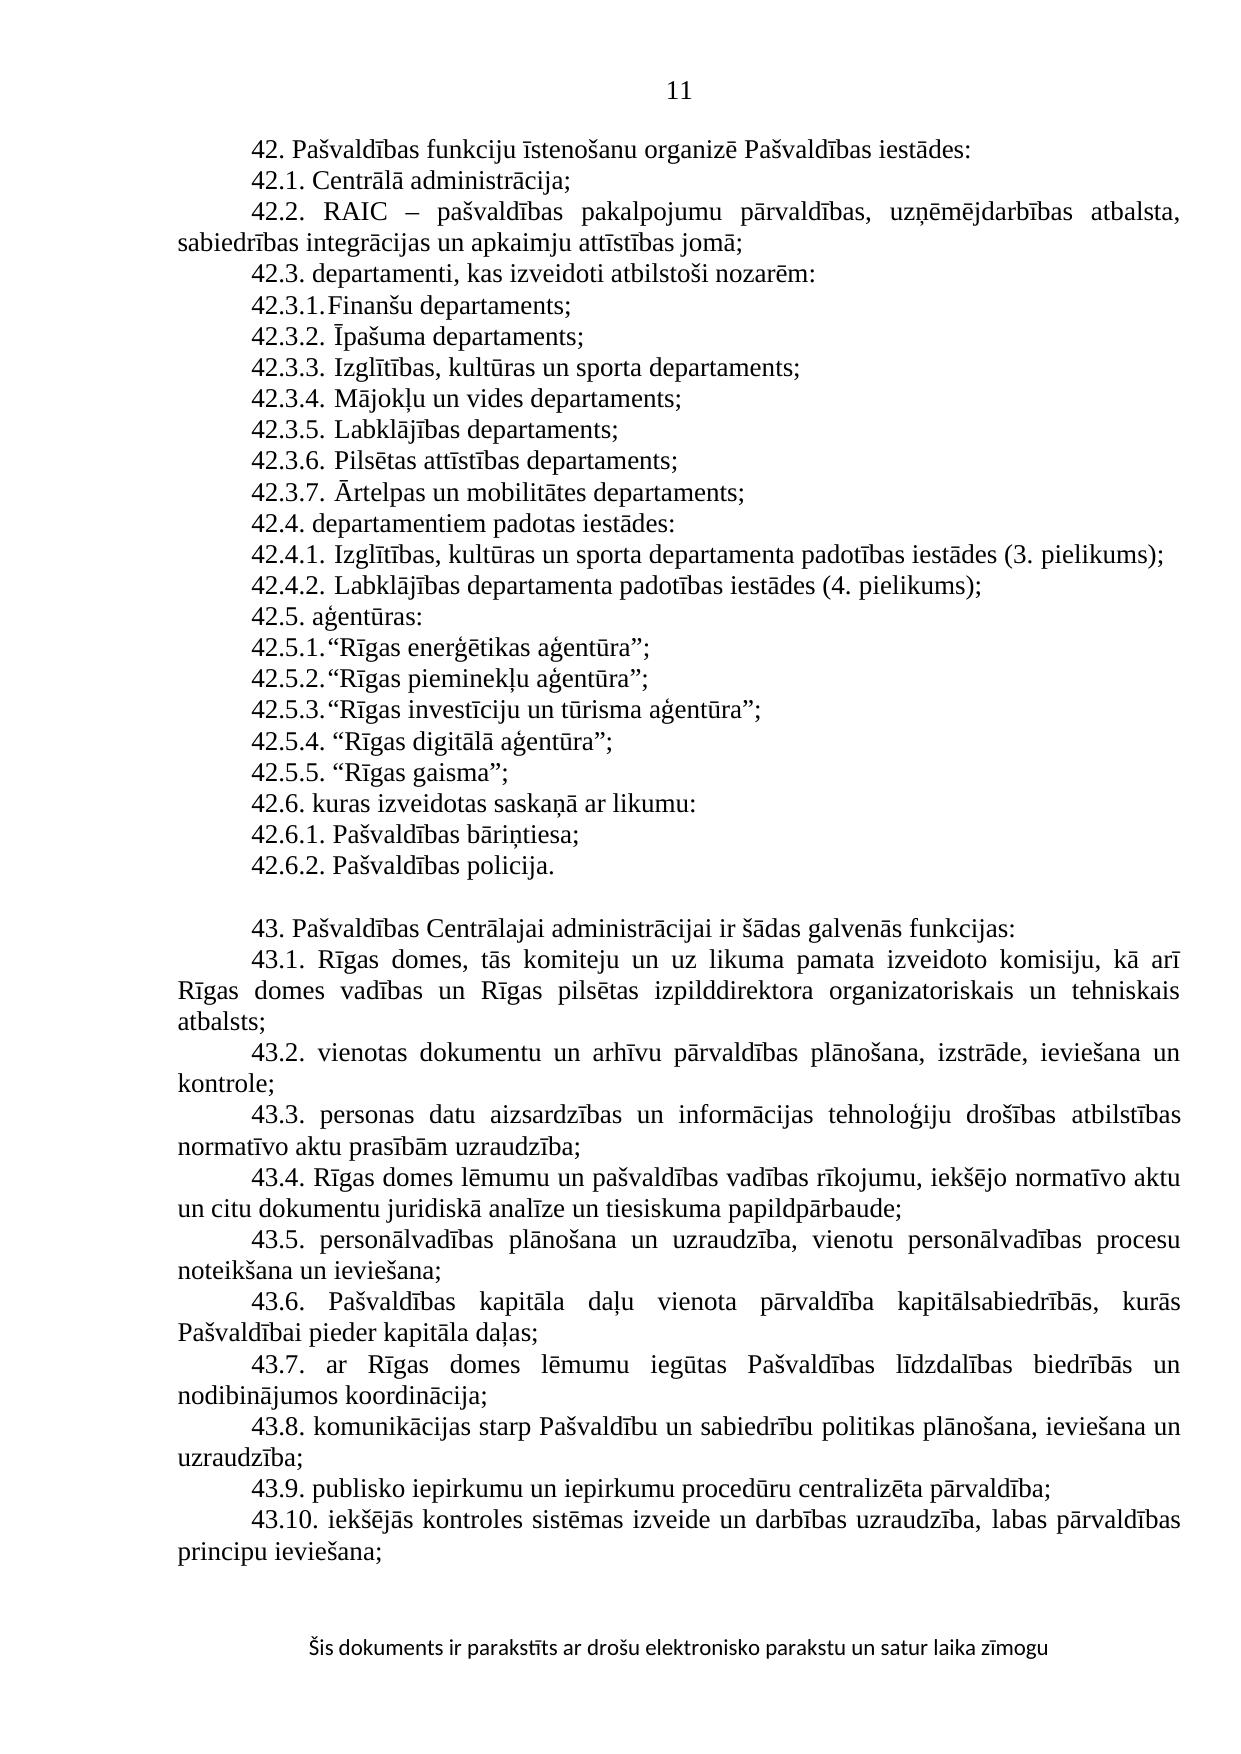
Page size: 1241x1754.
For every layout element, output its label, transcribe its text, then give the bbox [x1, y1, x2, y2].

text 42.3.3. Izglītības, kultūras un sporta departaments; [177, 351, 1181, 382]
text 43.8. komunikācijas starp Pašvaldību un sabiedrību politikas plānošana, ieviešana un uzraudzība; [177, 1410, 1181, 1472]
text 43.10. iekšējās kontroles sistēmas izveide un darbības uzraudzība, labas pārvaldības principu ieviešana; [177, 1503, 1181, 1566]
text 43.9. publisko iepirkumu un iepirkumu procedūru centralizēta pārvaldība; [177, 1472, 1181, 1503]
text 42.4.2. Labklājības departamenta padotības iestādes (4. pielikums); [177, 569, 1181, 600]
text 42.5.5. “Rīgas gaisma”; [177, 756, 1181, 787]
text 42. Pašvaldības funkciju īstenošanu organizē Pašvaldības iestādes: [177, 133, 1181, 164]
text 43.5. personālvadības plānošana un uzraudzība, vienotu personālvadības procesu noteikšana un ieviešana; [177, 1223, 1181, 1285]
text 42.4.1. Izglītības, kultūras un sporta departamenta padotības iestādes (3. pielikums); [177, 538, 1181, 569]
text 42.3.6. Pilsētas attīstības departaments; [177, 444, 1181, 476]
text 42.1. Centrālā administrācija; [177, 164, 1181, 195]
text 42.6.1. Pašvaldības bāriņtiesa; [177, 818, 1181, 849]
text 42.5.4. “Rīgas digitālā aģentūra”; [177, 725, 1181, 756]
text 42.3.5. Labklājības departaments; [177, 413, 1181, 444]
text 43.1. Rīgas domes, tās komiteju un uz likuma pamata izveidoto komisiju, kā arī Rīgas domes vadības un Rīgas pilsētas izpilddirektora organizatoriskais un tehniskais atbalsts; [177, 943, 1181, 1036]
text 43.6. Pašvaldības kapitāla daļu vienota pārvaldība kapitālsabiedrībās, kurās Pašvaldībai pieder kapitāla daļas; [177, 1285, 1181, 1348]
text 42.5.2. “Rīgas pieminekļu aģentūra”; [177, 662, 1181, 694]
text 42.3. departamenti, kas izveidoti atbilstoši nozarēm: [177, 258, 1181, 289]
text 43.4. Rīgas domes lēmumu un pašvaldības vadības rīkojumu, iekšējo normatīvo aktu un citu dokumentu juridiskā analīze un tiesiskuma papildpārbaude; [177, 1161, 1181, 1223]
text 42.6. kuras izveidotas saskaņā ar likumu: [177, 787, 1181, 818]
text 42.3.1. Finanšu departaments; [177, 289, 1181, 320]
text 42.3.4. Mājokļu un vides departaments; [177, 382, 1181, 413]
text 43. Pašvaldības Centrālajai administrācijai ir šādas galvenās funkcijas: [177, 912, 1181, 943]
text 42.3.7. Ārtelpas un mobilitātes departaments; [177, 476, 1181, 507]
text 43.7. ar Rīgas domes lēmumu iegūtas Pašvaldības līdzdalības biedrībās un nodibinājumos koordinācija; [177, 1348, 1181, 1410]
text 43.2. vienotas dokumentu un arhīvu pārvaldības plānošana, izstrāde, ieviešana un kontrole; [177, 1036, 1181, 1098]
text 42.5. aģentūras: [177, 600, 1181, 631]
text 42.4. departamentiem padotas iestādes: [177, 507, 1181, 538]
text 42.3.2. Īpašuma departaments; [177, 320, 1181, 351]
text 42.5.1. “Rīgas enerģētikas aģentūra”; [177, 631, 1181, 662]
text 43.3. personas datu aizsardzības un informācijas tehnoloģiju drošības atbilstības normatīvo aktu prasībām uzraudzība; [177, 1098, 1181, 1161]
text 42.5.3. “Rīgas investīciju un tūrisma aģentūra”; [177, 694, 1181, 725]
text 42.2. RAIC – pašvaldības pakalpojumu pārvaldības, uzņēmējdarbības atbalsta, sabiedrības integrācijas un apkaimju attīstības jomā; [177, 195, 1181, 258]
text 42.6.2. Pašvaldības policija. [177, 849, 1181, 881]
